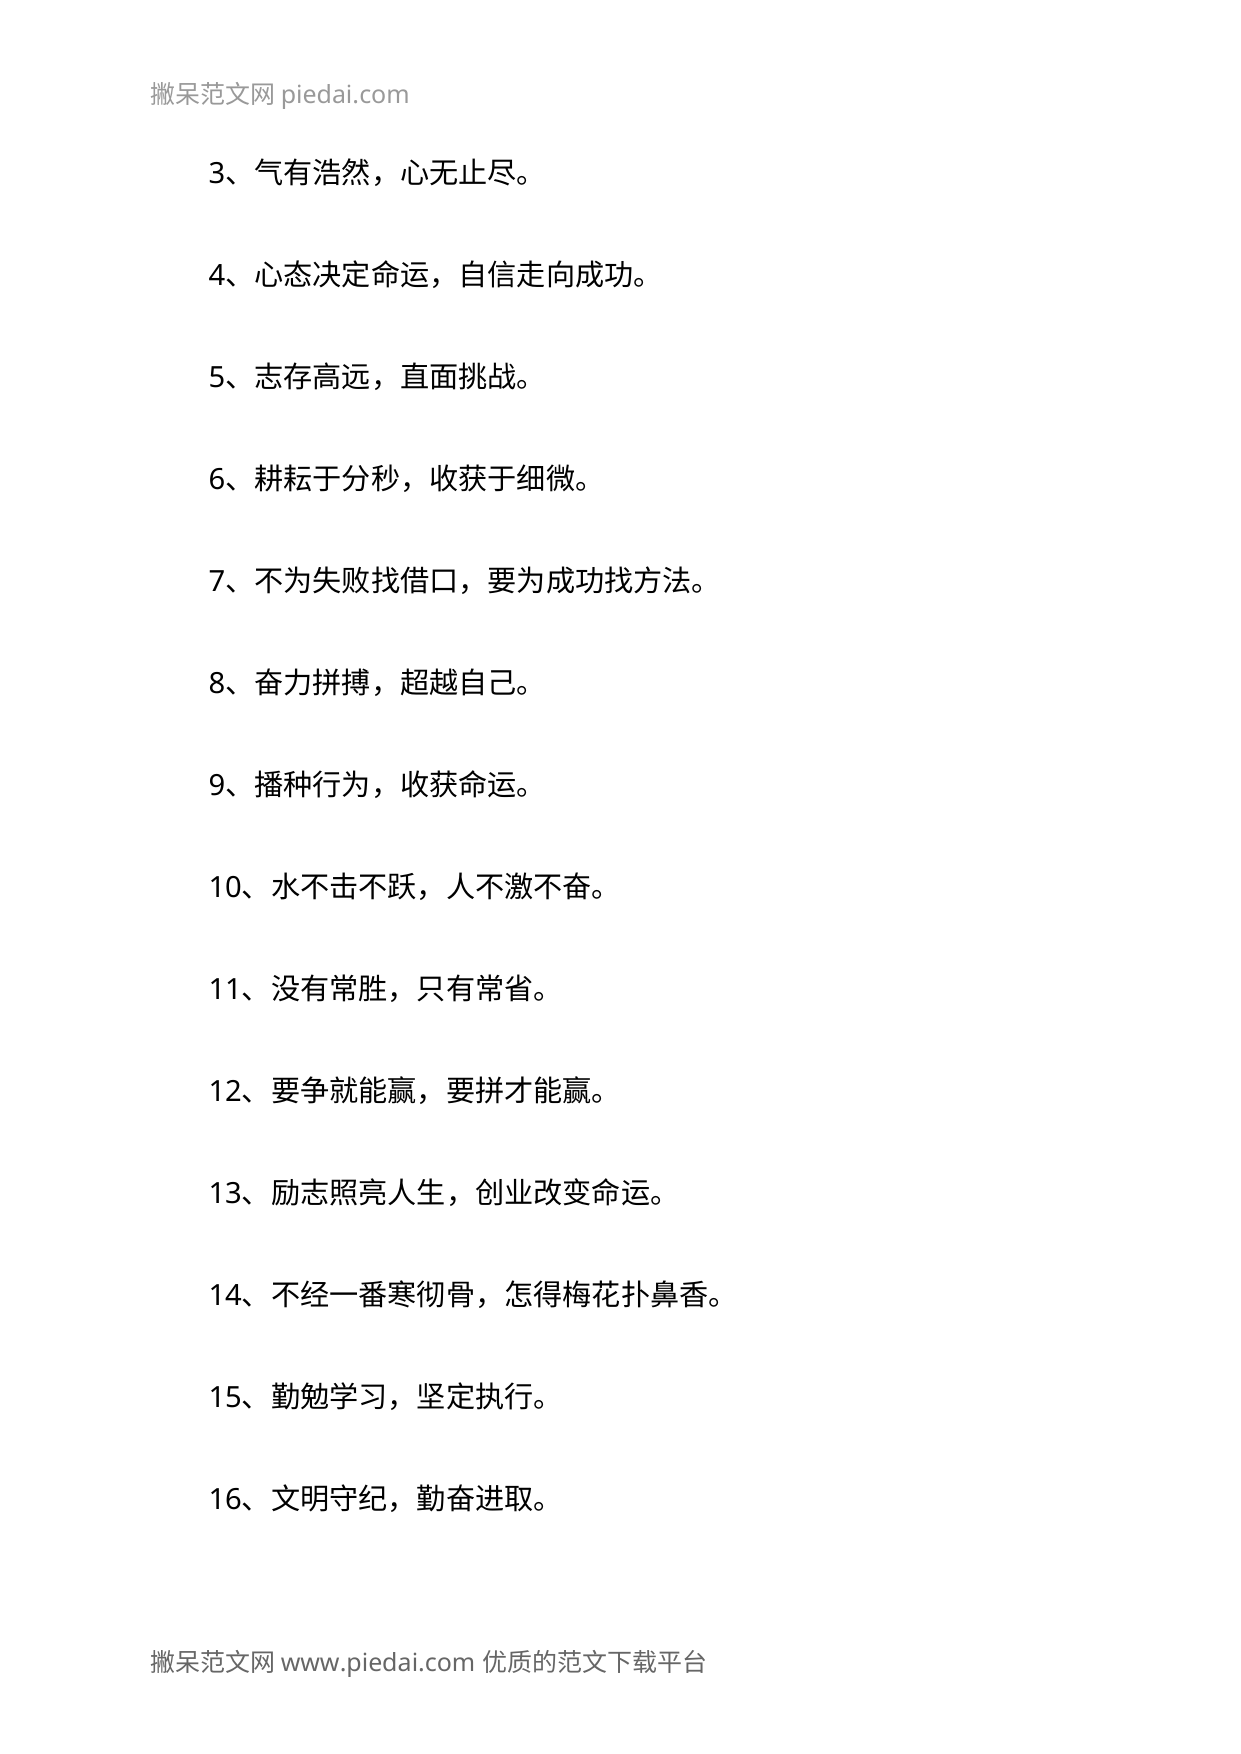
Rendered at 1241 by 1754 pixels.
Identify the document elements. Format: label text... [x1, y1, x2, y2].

text 14、不经一番寒彻骨，怎得梅花扑鼻香。 [150, 1272, 1090, 1314]
text 4、心态决定命运，自信走向成功。 [150, 252, 1090, 294]
text 8、奋力拼搏，超越自己。 [150, 660, 1090, 702]
text 7、不为失败找借口，要为成功找方法。 [150, 558, 1090, 600]
text 16、文明守纪，勤奋进取。 [150, 1476, 1090, 1518]
text 13、励志照亮人生，创业改变命运。 [150, 1170, 1090, 1212]
text 9、播种行为，收获命运。 [150, 762, 1090, 804]
text 15、勤勉学习，坚定执行。 [150, 1374, 1090, 1416]
text 10、水不击不跃，人不激不奋。 [150, 864, 1090, 906]
text 11、没有常胜，只有常省。 [150, 966, 1090, 1008]
text 3、气有浩然，心无止尽。 [150, 150, 1090, 192]
text 5、志存高远，直面挑战。 [150, 354, 1090, 396]
text 6、耕耘于分秒，收获于细微。 [150, 456, 1090, 498]
text 12、要争就能赢，要拼才能赢。 [150, 1068, 1090, 1110]
